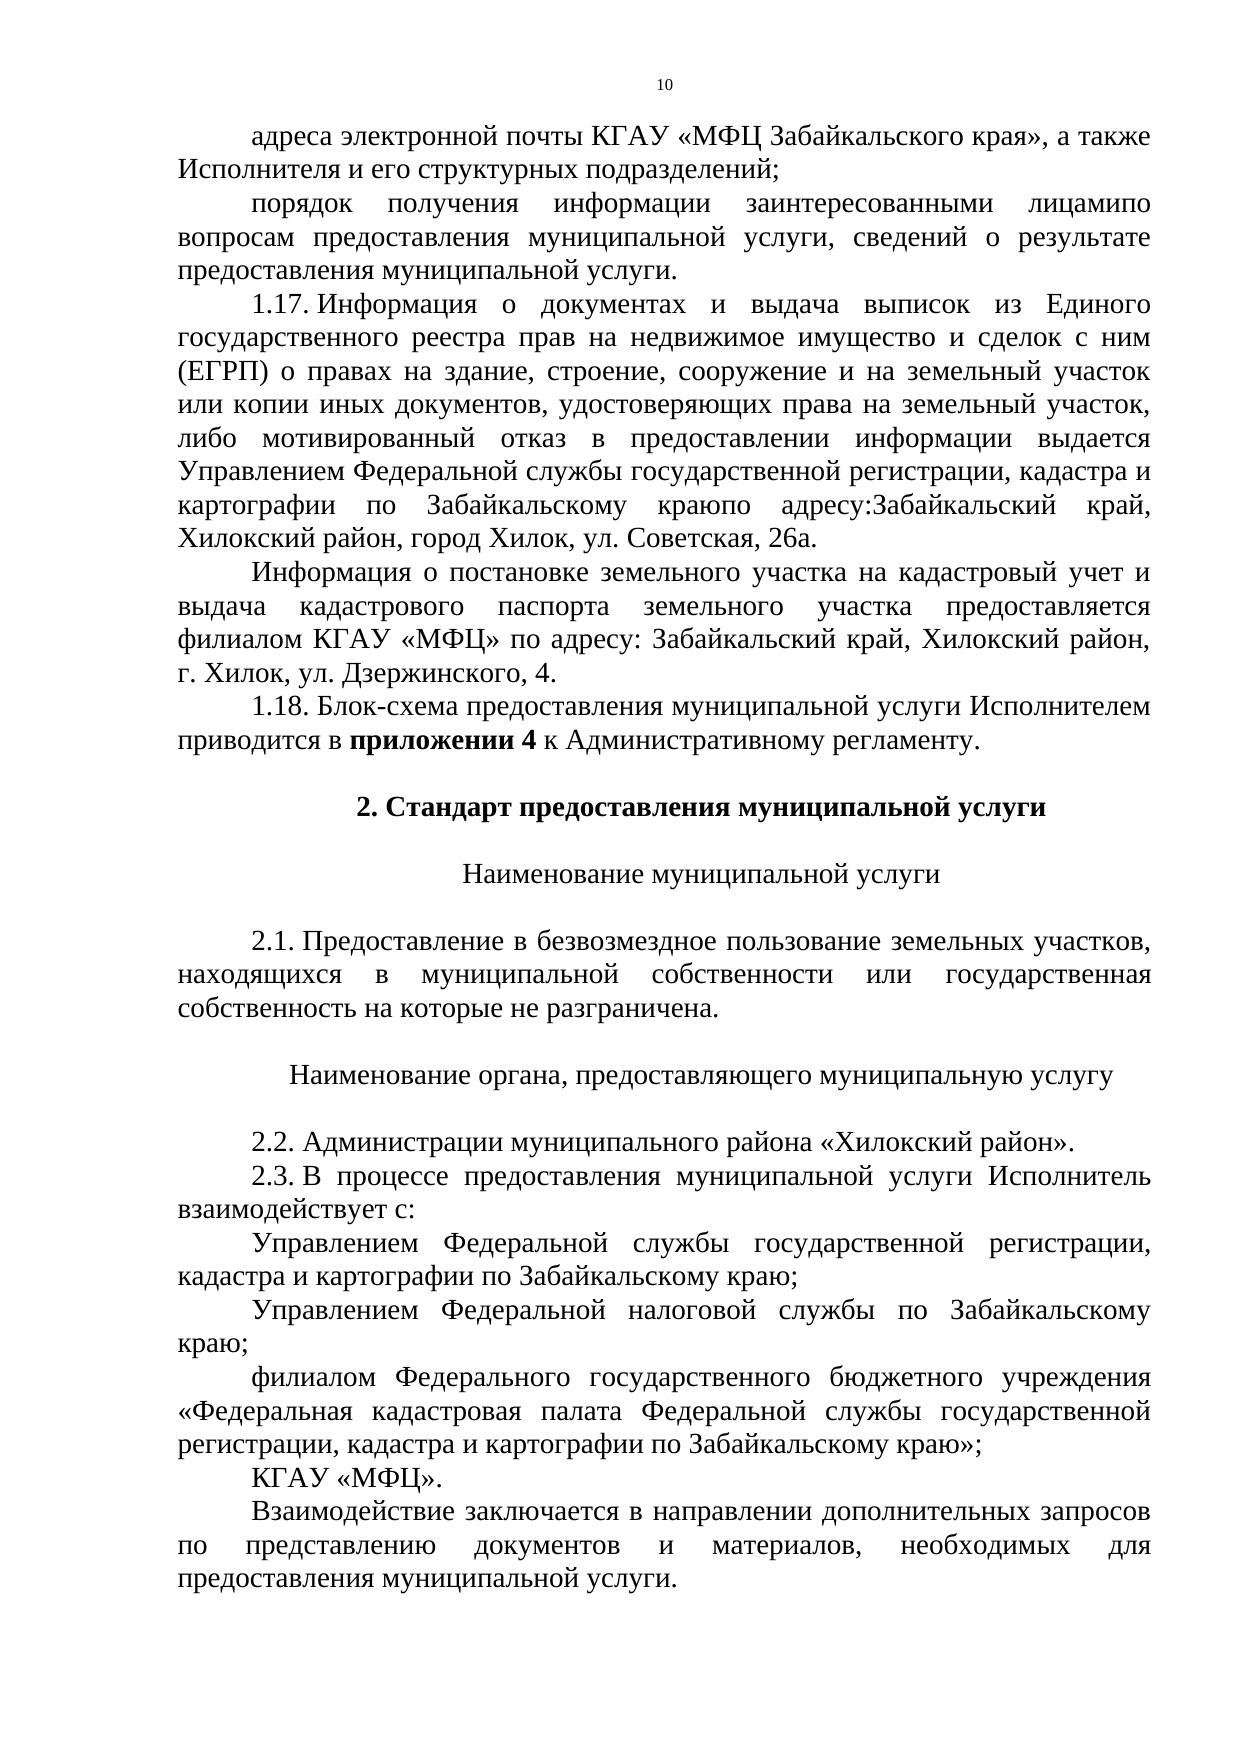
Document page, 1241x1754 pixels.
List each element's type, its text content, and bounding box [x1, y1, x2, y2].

text Управлением Федеральной налоговой службы по Забайкальскому краю; [177, 1292, 1152, 1359]
text адреса электронной почты КГАУ «МФЦ Забайкальского края», а также Исполнителя и его структурных подразделений; [177, 118, 1152, 185]
text Информация о постановке земельного участка на кадастровый учет и выдача кадастрового паспорта земельного участка предоставляется филиалом КГАУ «МФЦ» по адресу: Забайкальский край, Хилокский район, г. Хилок, ул. Дзержинского, 4. [177, 554, 1152, 688]
text 2.2. Администрации муниципального района «Хилокский район». [177, 1124, 1152, 1158]
text 1.18. Блок-схема предоставления муниципальной услуги Исполнителем приводится в приложении 4 к Административному регламенту. [177, 688, 1152, 755]
text Управлением Федеральной службы государственной регистрации, кадастра и картографии по Забайкальскому краю; [177, 1225, 1152, 1292]
text Наименование муниципальной услуги [177, 856, 1152, 889]
text филиалом Федерального государственного бюджетного учреждения «Федеральная кадастровая палата Федеральной службы государственной регистрации, кадастра и картографии по Забайкальскому краю»; [177, 1359, 1152, 1460]
subtitle 2. Стандарт предоставления муниципальной услуги [177, 789, 1152, 822]
text 2.1. Предоставление в безвозмездное пользование земельных участков, находящихся в муниципальной собственности или государственная собственность на которые не разграничена. [177, 923, 1152, 1024]
text 2.3. В процессе предоставления муниципальной услуги Исполнитель взаимодействует с: [177, 1158, 1152, 1225]
text 1.17. Информация о документах и выдача выписок из Единого государственного реестра прав на недвижимое имущество и сделок с ним (ЕГРП) о правах на здание, строение, сооружение и на земельный участок или копии иных документов, удостоверяющих права на земельный участок, либо мотивированный отказ в предоставлении информации выдается Управлением Федеральной службы государственной регистрации, кадастра и картографии по Забайкальскому краюпо адресу:Забайкальский край, Хилокский район, город Хилок, ул. Советская, 26а. [177, 286, 1152, 554]
text Взаимодействие заключается в направлении дополнительных запросов по представлению документов и материалов, необходимых для предоставления муниципальной услуги. [177, 1493, 1152, 1594]
text КГАУ «МФЦ». [177, 1460, 1152, 1493]
text Наименование органа, предоставляющего муниципальную услугу [177, 1057, 1152, 1091]
